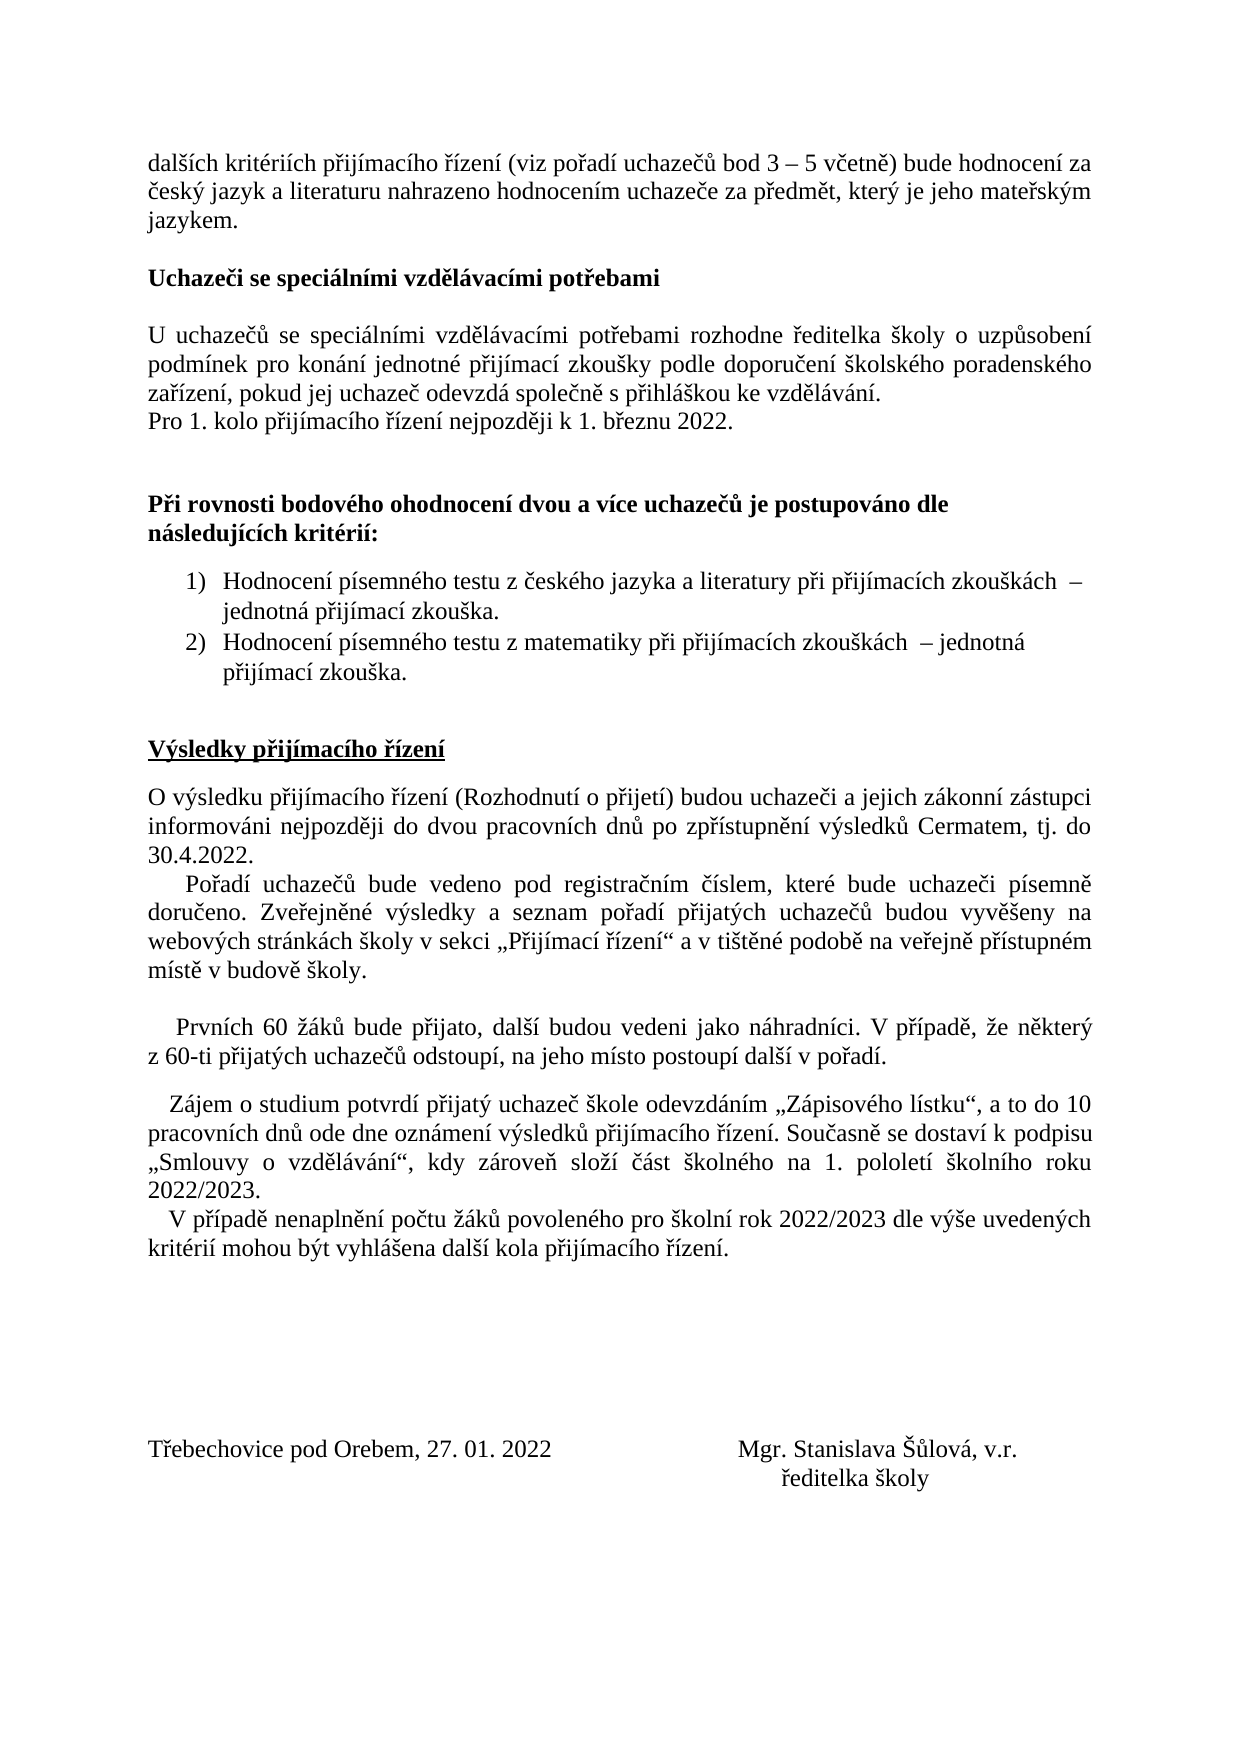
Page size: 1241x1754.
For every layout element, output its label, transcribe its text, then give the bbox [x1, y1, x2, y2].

text Zájem o studium potvrdí přijatý uchazeč škole odevzdáním „Zápisového lístku“, a to do 10 pracovních dnů ode dne oznámení výsledků přijímacího řízení. Současně se dostaví k podpisu „Smlouvy o vzdělávání“, kdy zároveň složí část školného na 1. pololetí školního roku 2022/2023. [148, 1089, 1093, 1204]
list Hodnocení písemného testu z matematiky při přijímacích zkouškách – jednotná přijímací zkouška. [185, 627, 1093, 686]
text Uchazeči se speciálními vzdělávacími potřebami [148, 263, 1093, 291]
text U uchazečů se speciálními vzdělávacími potřebami rozhodne ředitelka školy o uzpůsobení podmínek pro konání jednotné přijímací zkoušky podle doporučení školského poradenského zařízení, pokud jej uchazeč odevzdá společně s přihláškou ke vzdělávání. [148, 291, 1093, 406]
text O výsledku přijímacího řízení (Rozhodnutí o přijetí) budou uchazeči a jejich zákonní zástupci informováni nejpozději do dvou pracovních dnů po zpřístupnění výsledků Cermatem, tj. do 30.4.2022. [148, 782, 1093, 869]
text Třebechovice pod Orebem, 27. 01. 2022 Mgr. Stanislava Šůlová, v.r. [148, 1434, 1093, 1463]
text Při rovnosti bodového ohodnocení dvou a více uchazečů je postupováno dle následujících kritérií: [148, 489, 1093, 547]
text Prvních 60 žáků bude přijato, další budou vedeni jako náhradníci. V případě, že některý z 60-ti přijatých uchazečů odstoupí, na jeho místo postoupí další v pořadí. [148, 1012, 1093, 1070]
text Pro 1. kolo přijímacího řízení nejpozději k 1. březnu 2022. [148, 406, 1093, 435]
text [148, 148, 1093, 234]
text Výsledky přijímacího řízení [148, 734, 1093, 763]
list Hodnocení písemného testu z českého jazyka a literatury při přijímacích zkouškách – jednotná přijímací zkouška. [185, 566, 1093, 625]
text ředitelka školy [148, 1463, 1093, 1492]
text V případě nenaplnění počtu žáků povoleného pro školní rok 2022/2023 dle výše uvedených kritérií mohou být vyhlášena další kola přijímacího řízení. [148, 1204, 1093, 1262]
text Pořadí uchazečů bude vedeno pod registračním číslem, které bude uchazeči písemně doručeno. Zveřejněné výsledky a seznam pořadí přijatých uchazečů budou vyvěšeny na webových stránkách školy v sekci „Přijímací řízení“ a v tištěné podobě na veřejně přístupném místě v budově školy. [148, 869, 1093, 984]
